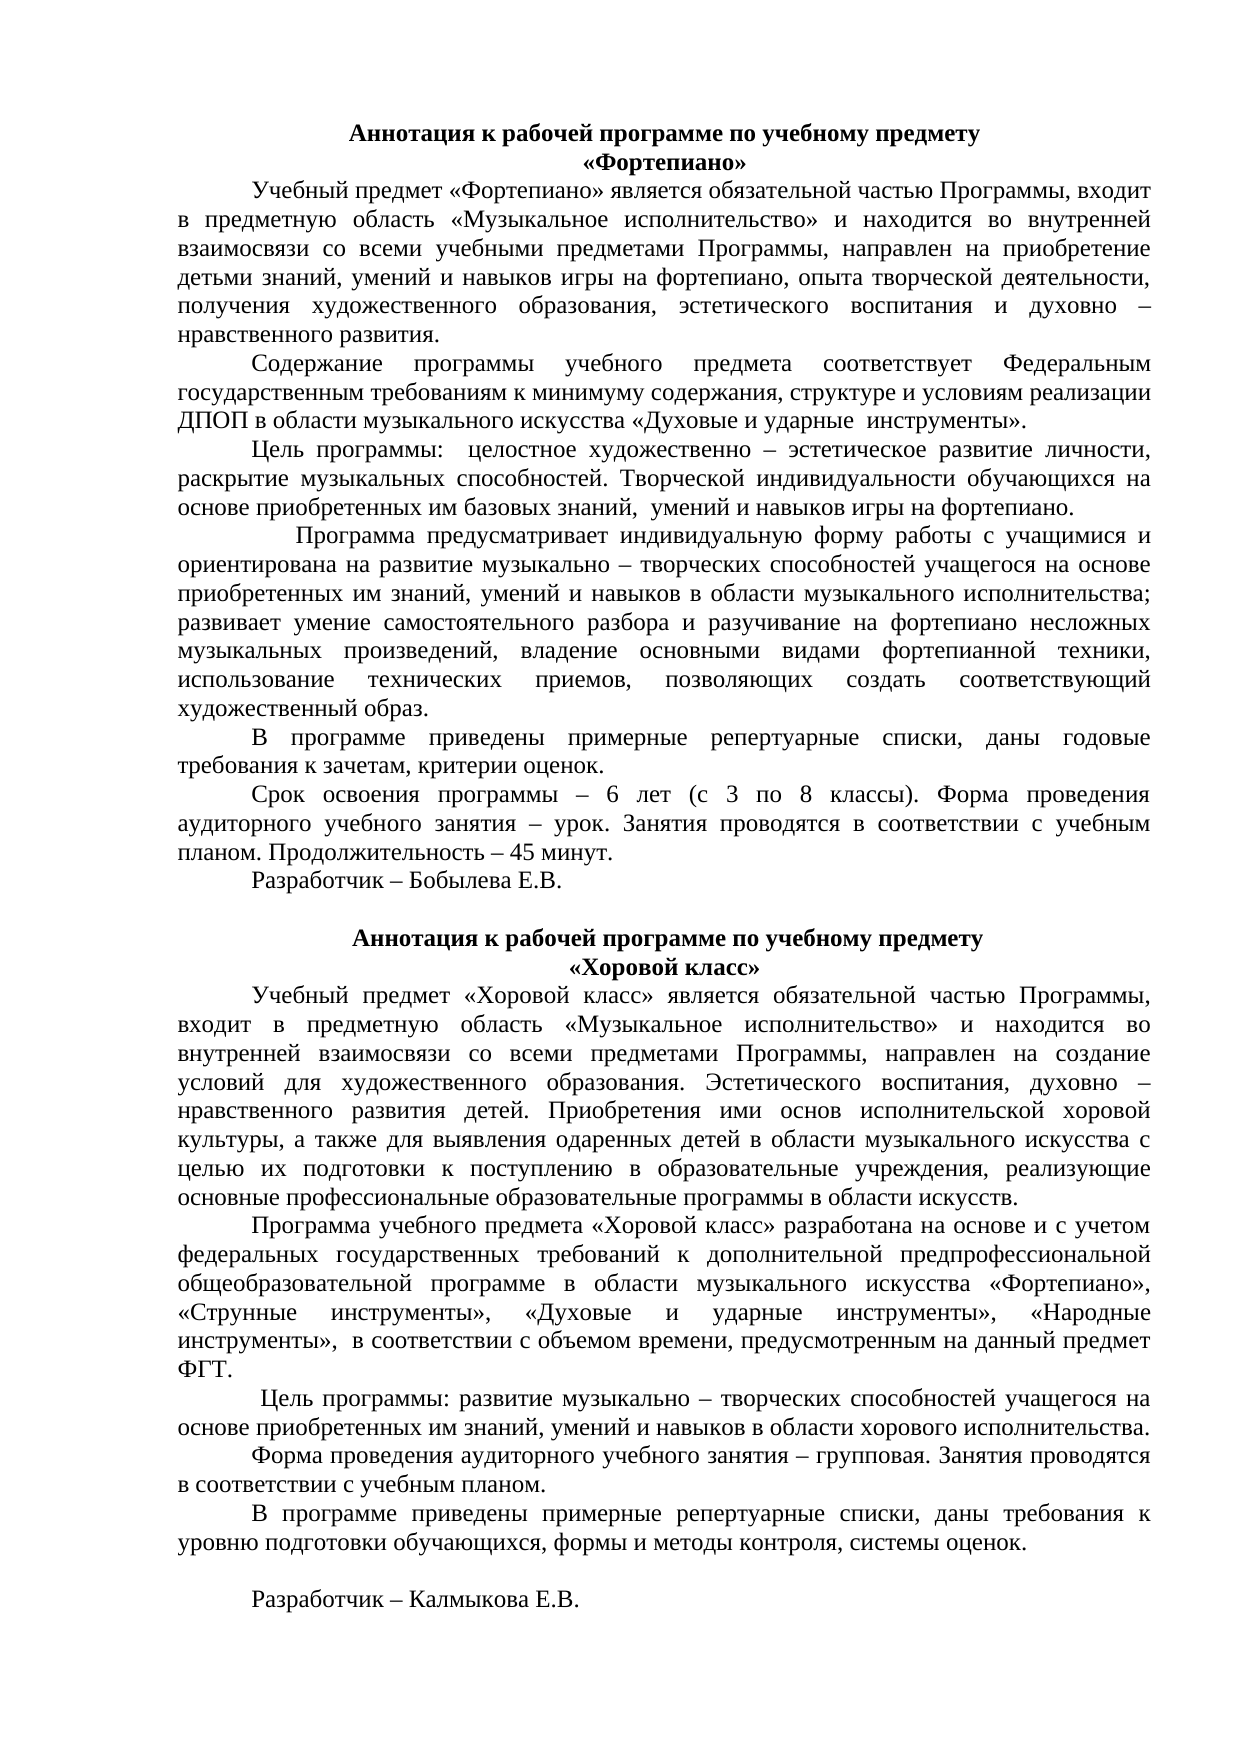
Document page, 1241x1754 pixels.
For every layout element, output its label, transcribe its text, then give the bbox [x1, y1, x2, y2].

text Программа учебного предмета «Хоровой класс» разработана на основе и с учетом федеральных государственных требований к дополнительной предпрофессиональной общеобразовательной программе в области музыкального искусства «Фортепиано», «Струнные инструменты», «Духовые и ударные инструменты», «Народные инструменты», в соответствии с объемом времени, предусмотренным на данный предмет ФГТ. [177, 1211, 1152, 1383]
text Цель программы: целостное художественно – эстетическое развитие личности, раскрытие музыкальных способностей. Творческой индивидуальности обучающихся на основе приобретенных им базовых знаний, умений и навыков игры на фортепиано. [177, 434, 1152, 521]
text Разработчик – Калмыкова Е.В. [177, 1584, 1152, 1613]
text Аннотация к рабочей программе по учебному предмету [177, 923, 1152, 952]
text Аннотация к рабочей программе по учебному предмету [177, 118, 1152, 147]
text Срок освоения программы – 6 лет (с 3 по 8 классы). Форма проведения аудиторного учебного занятия – урок. Занятия проводятся в соответствии с учебным планом. Продолжительность – 45 минут. [177, 779, 1152, 866]
text В программе приведены примерные репертуарные списки, даны требования к уровню подготовки обучающихся, формы и методы контроля, системы оценок. [177, 1498, 1152, 1556]
text «Хоровой класс» [177, 952, 1152, 981]
text Разработчик – Бобылева Е.В. [177, 866, 1152, 894]
text Цель программы: развитие музыкально – творческих способностей учащегося на основе приобретенных им знаний, умений и навыков в области хорового исполнительства. [177, 1383, 1152, 1441]
text Учебный предмет «Фортепиано» является обязательной частью Программы, входит в предметную область «Музыкальное исполнительство» и находится во внутренней взаимосвязи со всеми учебными предметами Программы, направлен на приобретение детьми знаний, умений и навыков игры на фортепиано, опыта творческой деятельности, получения художественного образования, эстетического воспитания и духовно – нравственного развития. [177, 176, 1152, 348]
text Содержание программы учебного предмета соответствует Федеральным государственным требованиям к минимуму содержания, структуре и условиям реализации ДПОП в области музыкального искусства «Духовые и ударные инструменты». [177, 348, 1152, 434]
text Форма проведения аудиторного учебного занятия – групповая. Занятия проводятся в соответствии с учебным планом. [177, 1441, 1152, 1498]
text В программе приведены примерные репертуарные списки, даны годовые требования к зачетам, критерии оценок. [177, 722, 1152, 779]
text Программа предусматривает индивидуальную форму работы с учащимися и ориентирована на развитие музыкально – творческих способностей учащегося на основе приобретенных им знаний, умений и навыков в области музыкального исполнительства; развивает умение самостоятельного разбора и разучивание на фортепиано несложных музыкальных произведений, владение основными видами фортепианной техники, использование технических приемов, позволяющих создать соответствующий художественный образ. [177, 521, 1152, 722]
text «Фортепиано» [177, 147, 1152, 176]
text Учебный предмет «Хоровой класс» является обязательной частью Программы, входит в предметную область «Музыкальное исполнительство» и находится во внутренней взаимосвязи со всеми предметами Программы, направлен на создание условий для художественного образования. Эстетического воспитания, духовно – нравственного развития детей. Приобретения ими основ исполнительской хоровой культуры, а также для выявления одаренных детей в области музыкального искусства с целью их подготовки к поступлению в образовательные учреждения, реализующие основные профессиональные образовательные программы в области искусств. [177, 981, 1152, 1211]
